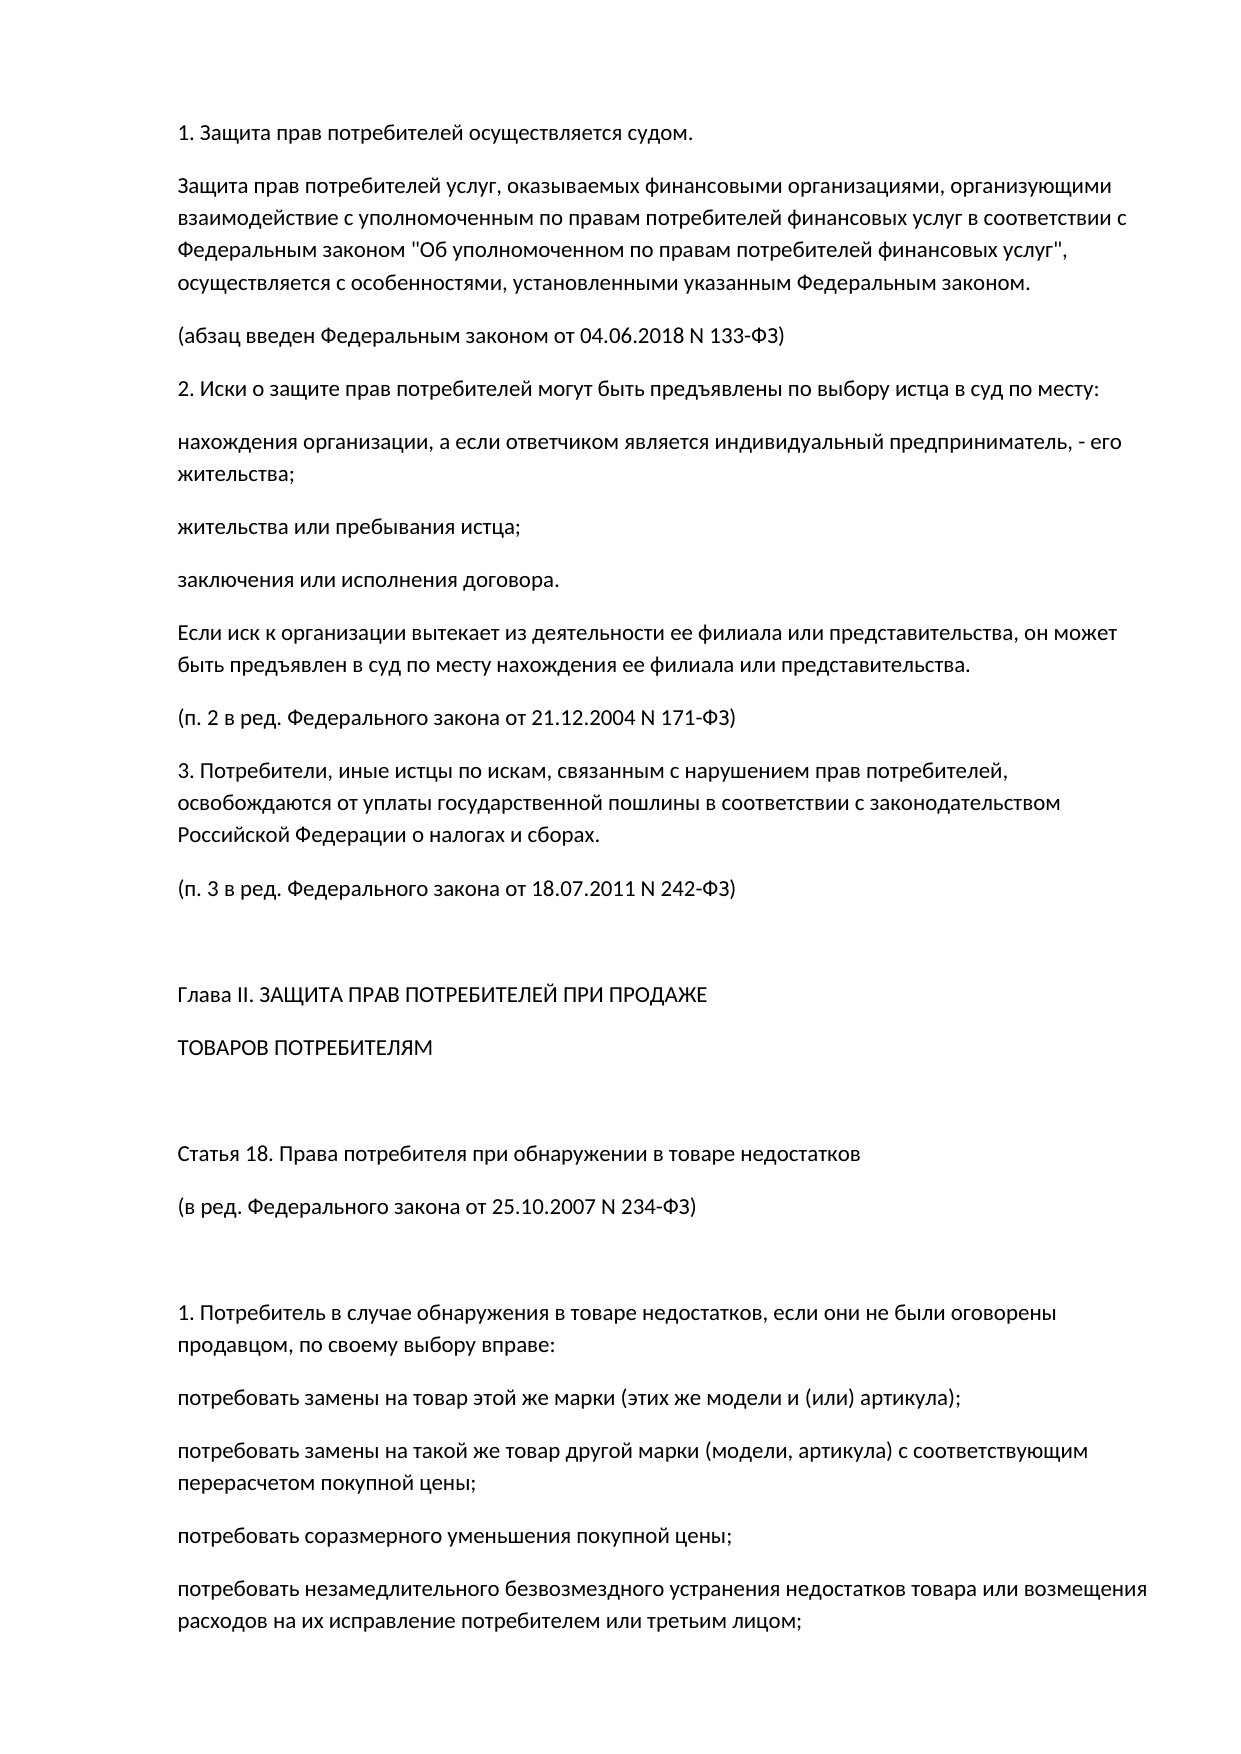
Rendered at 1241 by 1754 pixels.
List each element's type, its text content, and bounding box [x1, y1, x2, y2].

text нахождения организации, а если ответчиком является индивидуальный предприниматель, - его жительства; [177, 427, 1152, 487]
text жительства или пребывания истца; [177, 512, 1152, 540]
text ТОВАРОВ ПОТРЕБИТЕЛЯМ [177, 1033, 1152, 1061]
text Статья 18. Права потребителя при обнаружении в товаре недостатков [177, 1139, 1152, 1167]
text (в ред. Федерального закона от 25.10.2007 N 234-ФЗ) [177, 1192, 1152, 1220]
text Если иск к организации вытекает из деятельности ее филиала или представительства, он может быть предъявлен в суд по месту нахождения ее филиала или представительства. [177, 618, 1152, 678]
text (п. 3 в ред. Федерального закона от 18.07.2011 N 242-ФЗ) [177, 874, 1152, 902]
text 1. Защита прав потребителей осуществляется судом. [177, 118, 1152, 146]
text (абзац введен Федеральным законом от 04.06.2018 N 133-ФЗ) [177, 321, 1152, 349]
text потребовать незамедлительного безвозмездного устранения недостатков товара или возмещения расходов на их исправление потребителем или третьим лицом; [177, 1574, 1152, 1634]
text потребовать соразмерного уменьшения покупной цены; [177, 1521, 1152, 1549]
text заключения или исполнения договора. [177, 565, 1152, 593]
text Глава II. ЗАЩИТА ПРАВ ПОТРЕБИТЕЛЕЙ ПРИ ПРОДАЖЕ [177, 980, 1152, 1008]
text 3. Потребители, иные истцы по искам, связанным с нарушением прав потребителей, освобождаются от уплаты государственной пошлины в соответствии с законодательством Российской Федерации о налогах и сборах. [177, 756, 1152, 849]
text 1. Потребитель в случае обнаружения в товаре недостатков, если они не были оговорены продавцом, по своему выбору вправе: [177, 1298, 1152, 1358]
text 2. Иски о защите прав потребителей могут быть предъявлены по выбору истца в суд по месту: [177, 374, 1152, 402]
text потребовать замены на такой же товар другой марки (модели, артикула) с соответствующим перерасчетом покупной цены; [177, 1436, 1152, 1496]
text Защита прав потребителей услуг, оказываемых финансовыми организациями, организующими взаимодействие с уполномоченным по правам потребителей финансовых услуг в соответствии с Федеральным законом "Об уполномоченном по правам потребителей финансовых услуг", осуществляется с особенностями, установленными указанным Федеральным законом. [177, 171, 1152, 296]
text потребовать замены на товар этой же марки (этих же модели и (или) артикула); [177, 1383, 1152, 1411]
text (п. 2 в ред. Федерального закона от 21.12.2004 N 171-ФЗ) [177, 703, 1152, 731]
